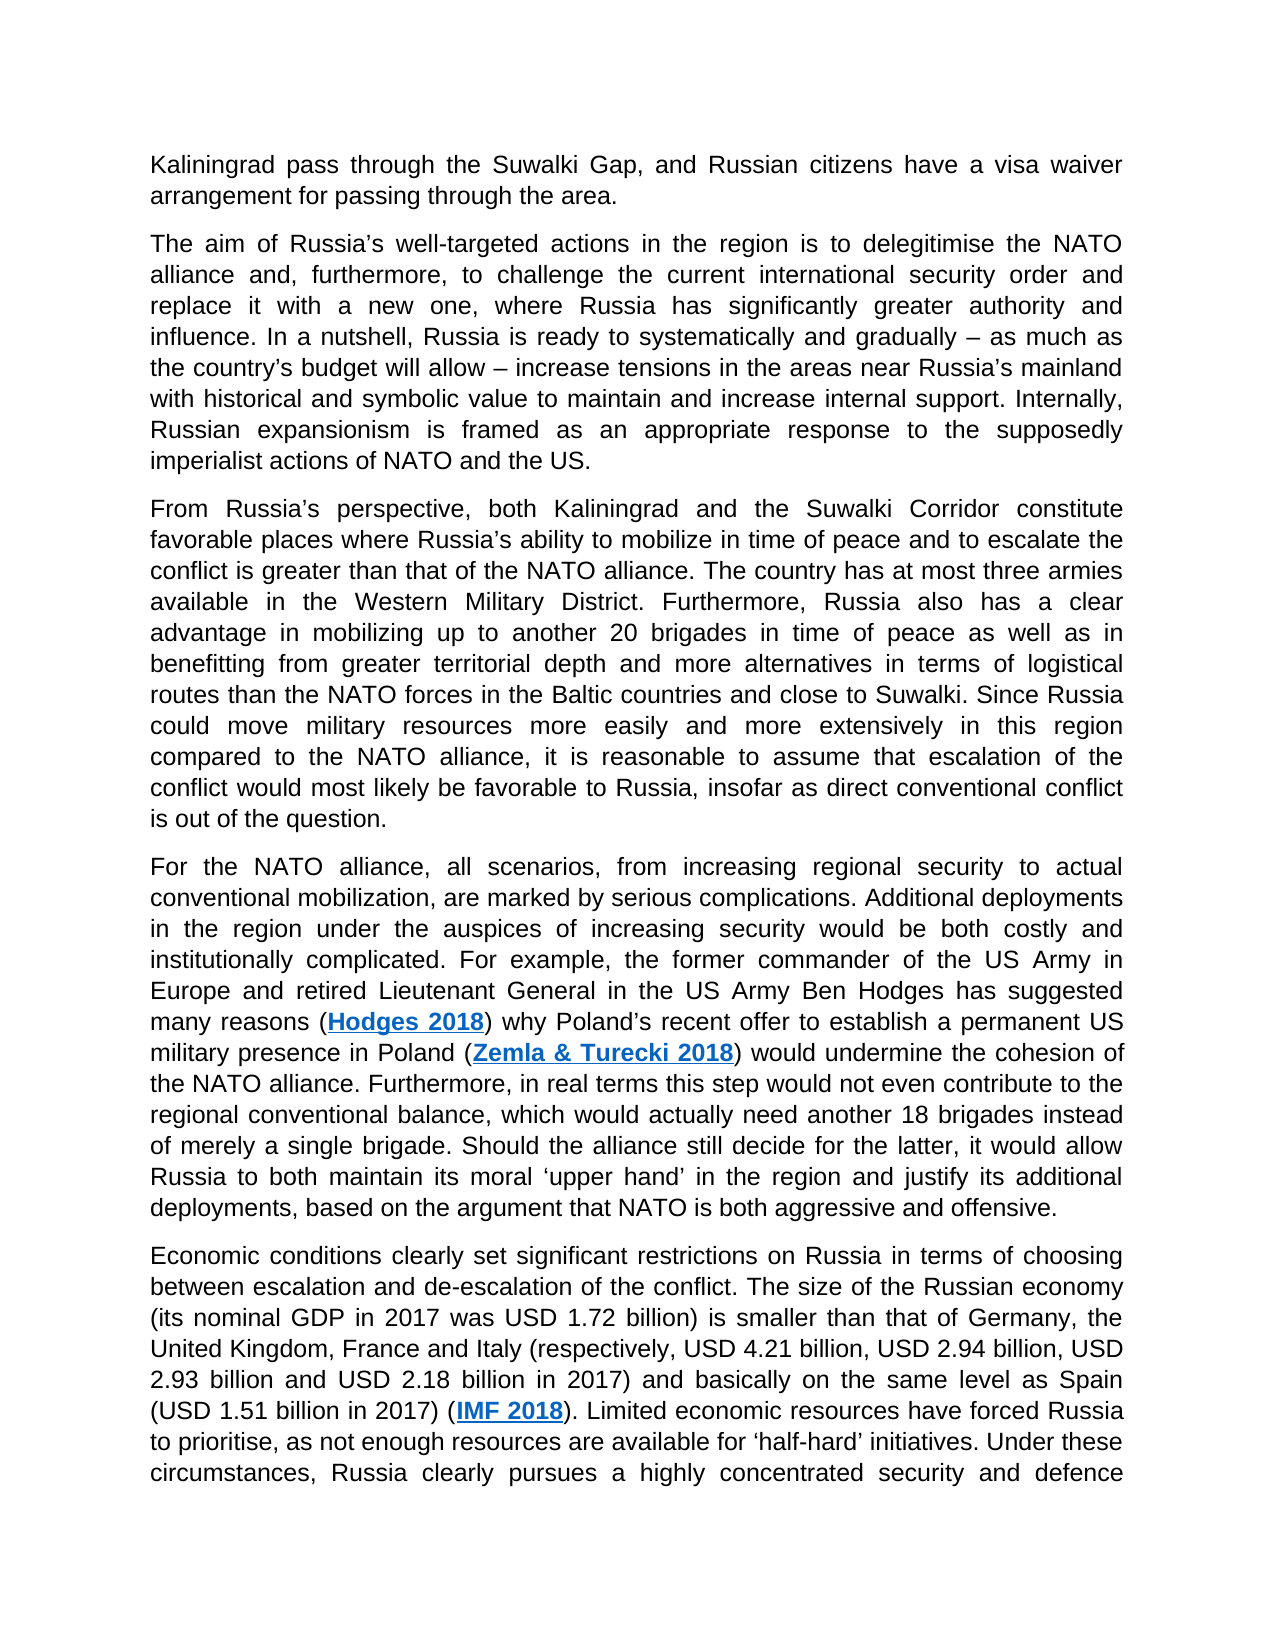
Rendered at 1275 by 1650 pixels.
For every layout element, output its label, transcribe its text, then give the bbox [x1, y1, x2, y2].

text From Russia’s perspective, both Kaliningrad and the Suwalki Corridor constitute favorable places where Russia’s ability to mobilize in time of peace and to escalate the conflict is greater than that of the NATO alliance. The country has at most three armies available in the Western Military District. Furthermore, Russia also has a clear advantage in mobilizing up to another 20 brigades in time of peace as well as in benefitting from greater territorial depth and more alternatives in terms of logistical routes than the NATO forces in the Baltic countries and close to Suwalki. Since Russia could move military resources more easily and more extensively in this region compared to the NATO alliance, it is reasonable to assume that escalation of the conflict would most likely be favorable to Russia, insofar as direct conventional conflict is out of the question. [150, 494, 1125, 833]
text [150, 1241, 1125, 1487]
text The aim of Russia’s well-targeted actions in the region is to delegitimise the NATO alliance and, furthermore, to challenge the current international security order and replace it with a new one, where Russia has significantly greater authority and influence. In a nutshell, Russia is ready to systematically and gradually – as much as the country’s budget will allow – increase tensions in the areas near Russia’s mainland with historical and symbolic value to maintain and increase internal support. Internally, Russian expansionism is framed as an appropriate response to the supposedly imperialist actions of NATO and the US. [150, 229, 1125, 475]
text For the NATO alliance, all scenarios, from increasing regional security to actual conventional mobilization, are marked by serious complications. Additional deployments in the region under the auspices of increasing security would be both costly and institutionally complicated. For example, the former commander of the US Army in Europe and retired Lieutenant General in the US Army Ben Hodges has suggested many reasons (Hodges 2018) why Poland’s recent offer to establish a permanent US military presence in Poland (Zemla & Turecki 2018) would undermine the cohesion of the NATO alliance. Furthermore, in real terms this step would not even contribute to the regional conventional balance, which would actually need another 18 brigades instead of merely a single brigade. Should the alliance still decide for the latter, it would allow Russia to both maintain its moral ‘upper hand’ in the region and justify its additional deployments, based on the argument that NATO is both aggressive and offensive. [150, 852, 1125, 1222]
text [150, 150, 1125, 210]
